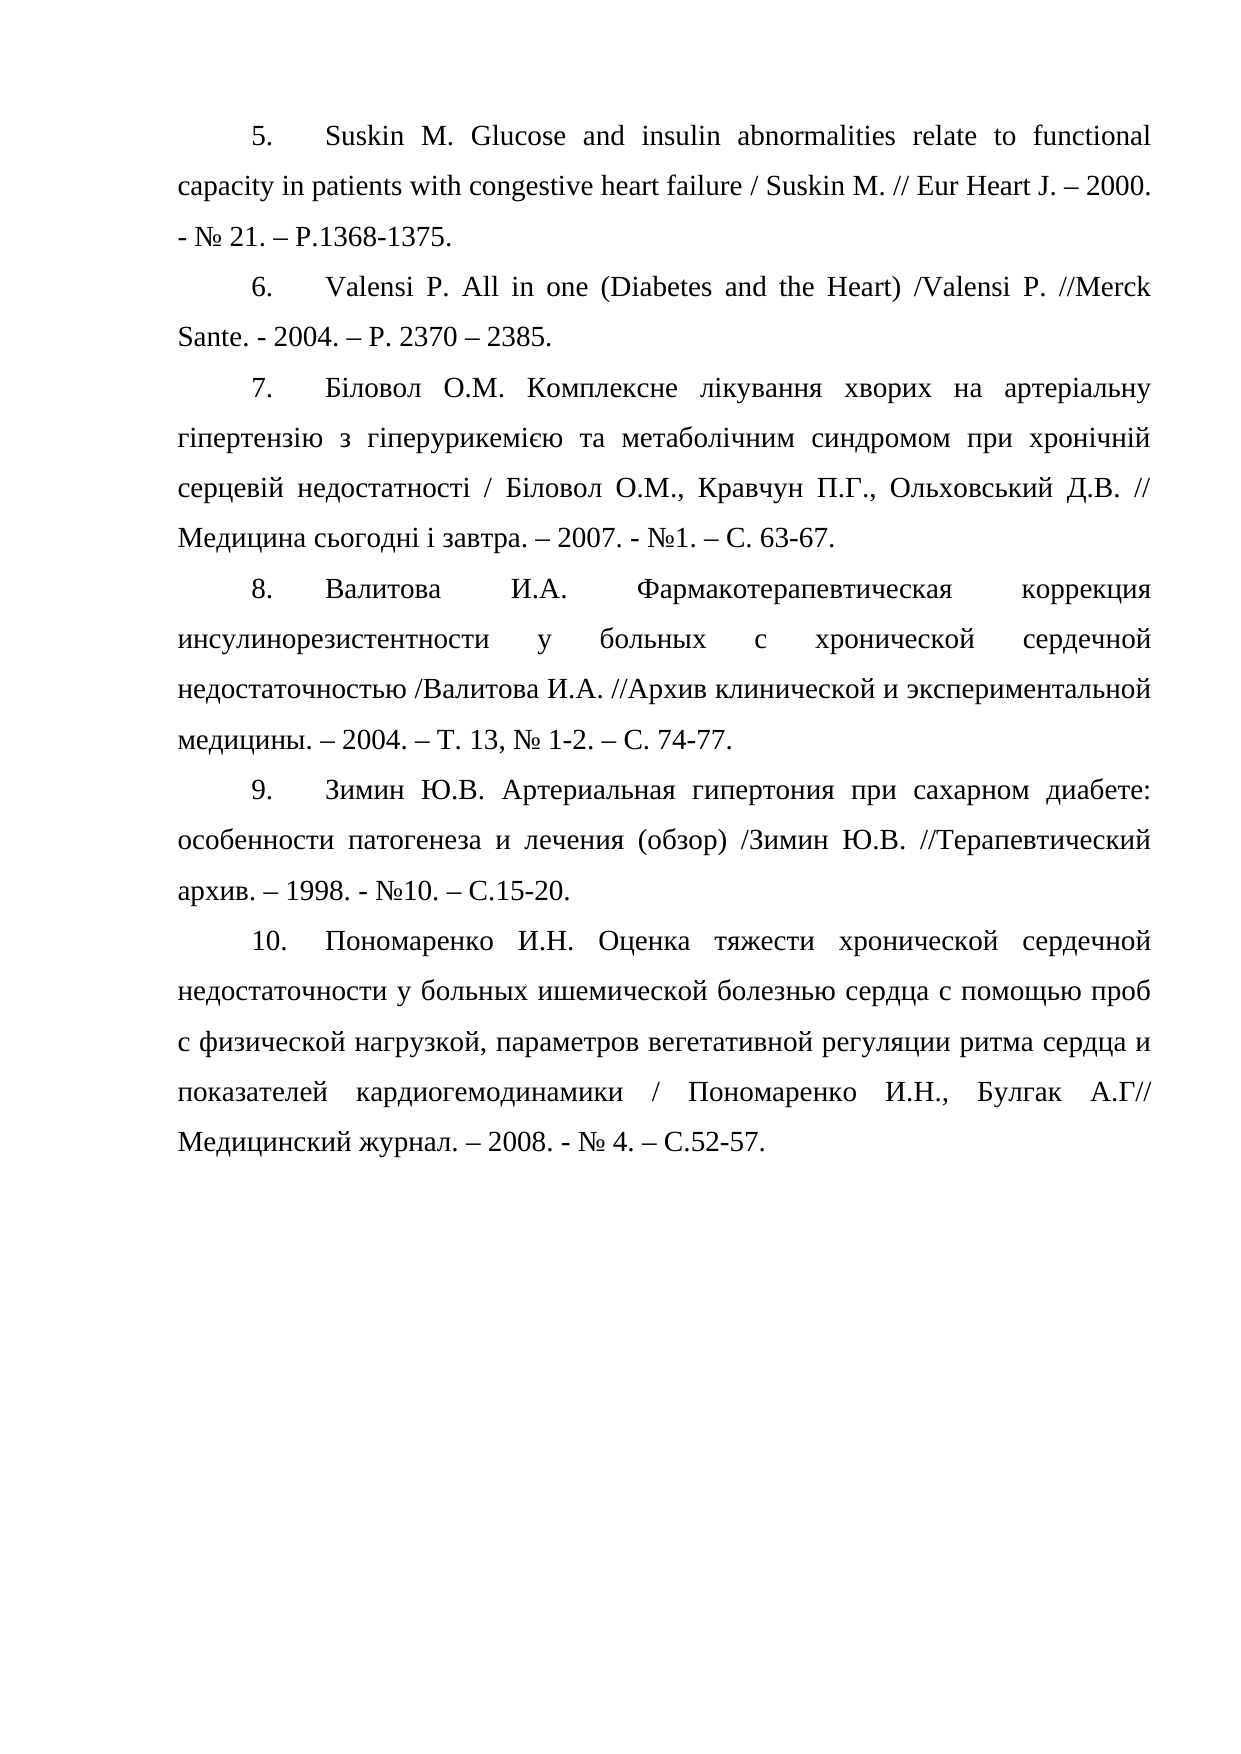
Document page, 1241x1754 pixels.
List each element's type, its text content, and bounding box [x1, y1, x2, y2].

list Пономаренко И.Н. Оценка тяжести хронической сердечной недостаточности у больных ишемической болезнью сердца с помощью проб с физической нагрузкой, параметров вегетативной регуляции ритма сердца и показателей кардиогемодинамики / Пономаренко И.Н., Булгак А.Г// Медицинский журнал. – 2008. - № 4. – С.52-57. [177, 923, 1152, 1158]
list Біловол О.М. Комплексне лікування хворих на артеріальну гіпертензію з гіперурикемією та метаболічним синдромом при хронічній серцевій недостатності / Біловол О.М., Кравчун П.Г., Ольховський Д.В. // Медицина сьогодні і завтра. – 2007. - №1. – С. 63-67. [177, 370, 1152, 554]
list Зимин Ю.В. Артериальная гипертония при сахарном диабете: особенности патогенеза и лечения (обзор) /Зимин Ю.В. //Терапевтический архив. – 1998. - №10. – С.15-20. [177, 772, 1152, 906]
list Валитова И.А. Фармакотерапевтическая коррекция инсулинорезистентности у больных с хронической сердечной недостаточностью /Валитова И.А. //Архив клинической и экспериментальной медицины. – 2004. – Т. 13, № 1-2. – С. 74-77. [177, 571, 1152, 755]
list Suskin М. Glucose and insulin abnormalities relate to functional capacity in patients with congestive heart failure / Suskin М. // Eur Heart J. – 2000. - № 21. – Р.1368-1375. [177, 118, 1152, 252]
list Valensi P. All in one (Diabetes and the Heart) /Valensi P. //Merck Sante. - 2004. – Р. 2370 – 2385. [177, 269, 1152, 353]
